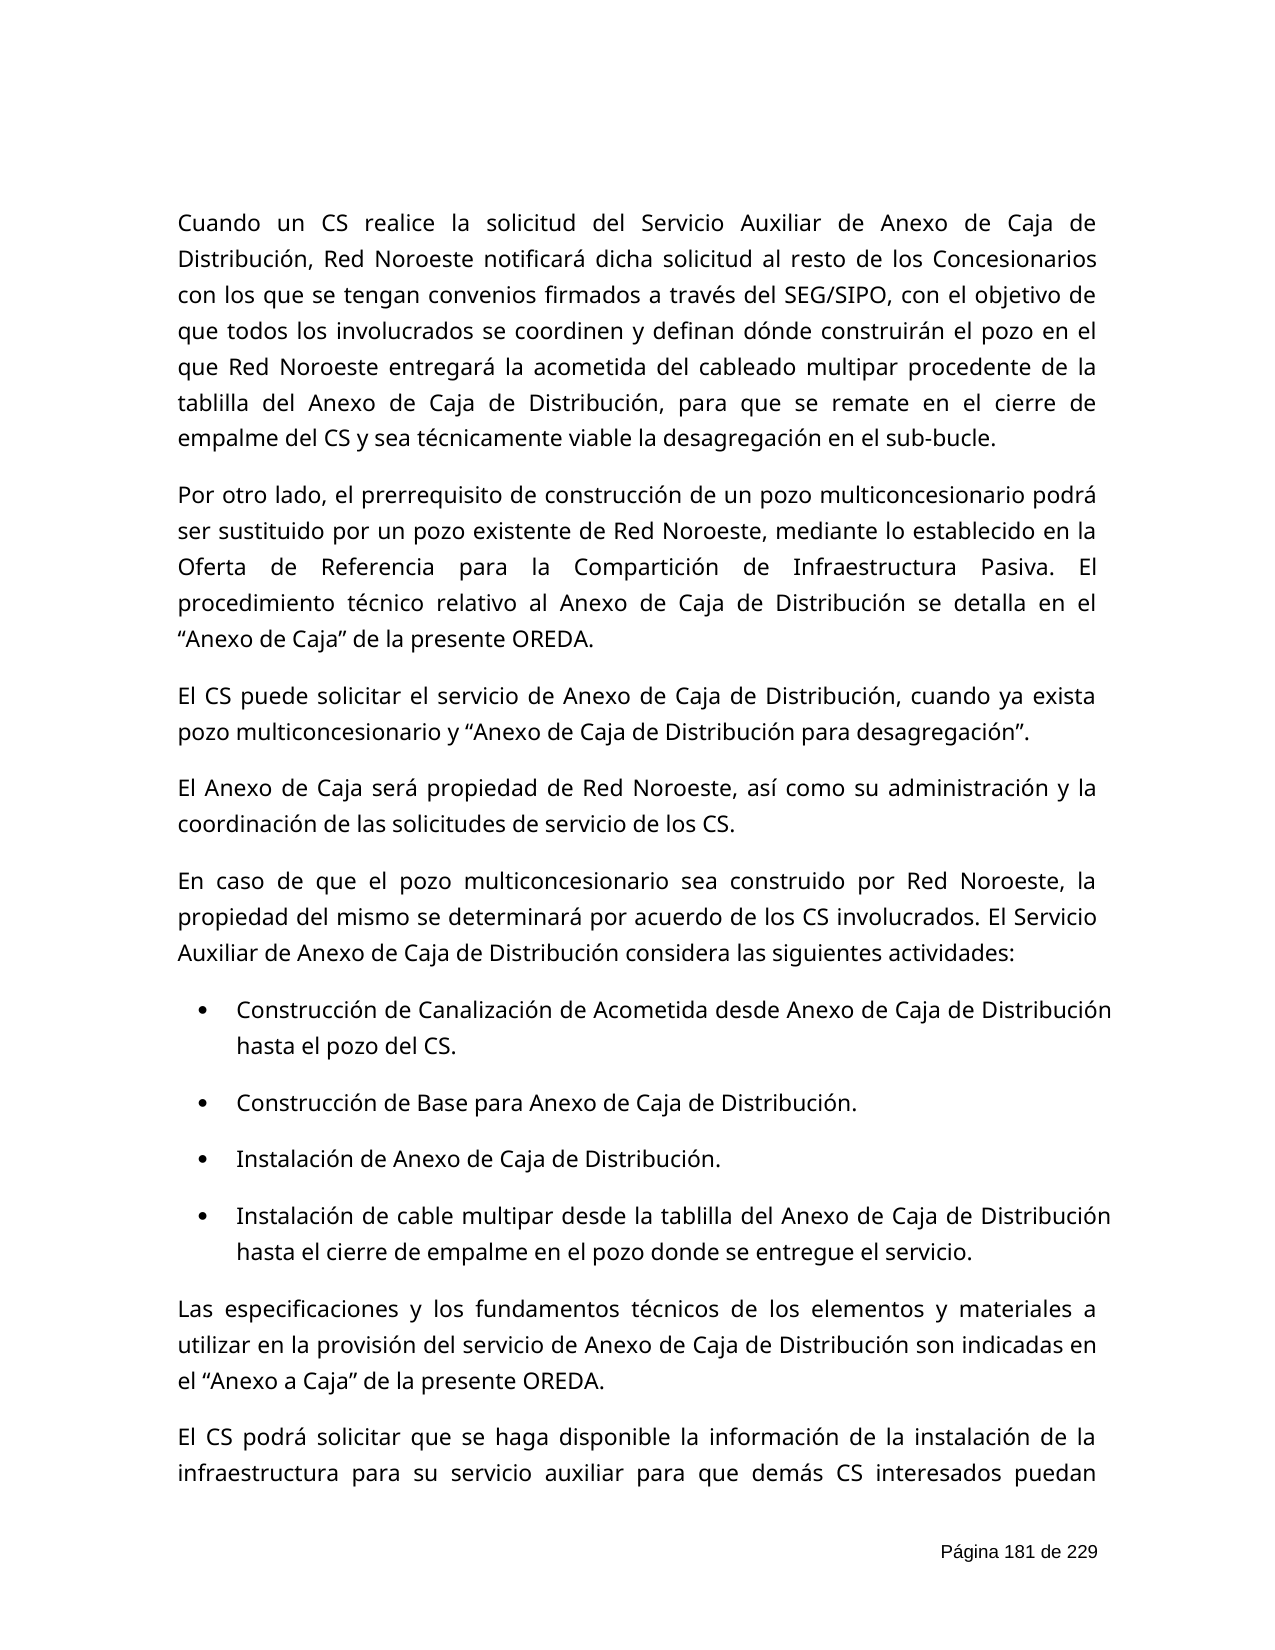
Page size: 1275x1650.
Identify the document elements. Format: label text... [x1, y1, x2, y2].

text En caso de que el pozo multiconcesionario sea construido por Red Noroeste, la propiedad del mismo se determinará por acuerdo de los CS involucrados. El Servicio Auxiliar de Anexo de Caja de Distribución considera las siguientes actividades: [177, 865, 1098, 968]
list Instalación de cable multipar desde la tablilla del Anexo de Caja de Distribución hasta el cierre de empalme en el pozo donde se entregue el servicio. [199, 1200, 1113, 1267]
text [177, 1421, 1098, 1488]
text El CS puede solicitar el servicio de Anexo de Caja de Distribución, cuando ya exista pozo multiconcesionario y “Anexo de Caja de Distribución para desagregación”. [177, 680, 1098, 747]
list Instalación de Anexo de Caja de Distribución. [199, 1143, 1113, 1174]
text El Anexo de Caja será propiedad de Red Noroeste, así como su administración y la coordinación de las solicitudes de servicio de los CS. [177, 772, 1098, 839]
text Las especificaciones y los fundamentos técnicos de los elementos y materiales a utilizar en la provisión del servicio de Anexo de Caja de Distribución son indicadas en el “Anexo a Caja” de la presente OREDA. [177, 1293, 1098, 1396]
text Por otro lado, el prerrequisito de construcción de un pozo multiconcesionario podrá ser sustituido por un pozo existente de Red Noroeste, mediante lo establecido en la Oferta de Referencia para la Compartición de Infraestructura Pasiva. El procedimiento técnico relativo al Anexo de Caja de Distribución se detalla en el “Anexo de Caja” de la presente OREDA. [177, 479, 1098, 654]
list Construcción de Canalización de Acometida desde Anexo de Caja de Distribución hasta el pozo del CS. [199, 994, 1113, 1061]
text Cuando un CS realice la solicitud del Servicio Auxiliar de Anexo de Caja de Distribución, Red Noroeste notificará dicha solicitud al resto de los Concesionarios con los que se tengan convenios firmados a través del SEG/SIPO, con el objetivo de que todos los involucrados se coordinen y definan dónde construirán el pozo en el que Red Noroeste entregará la acometida del cableado multipar procedente de la tablilla del Anexo de Caja de Distribución, para que se remate en el cierre de empalme del CS y sea técnicamente viable la desagregación en el sub-bucle. [177, 207, 1098, 454]
list Construcción de Base para Anexo de Caja de Distribución. [199, 1086, 1113, 1118]
